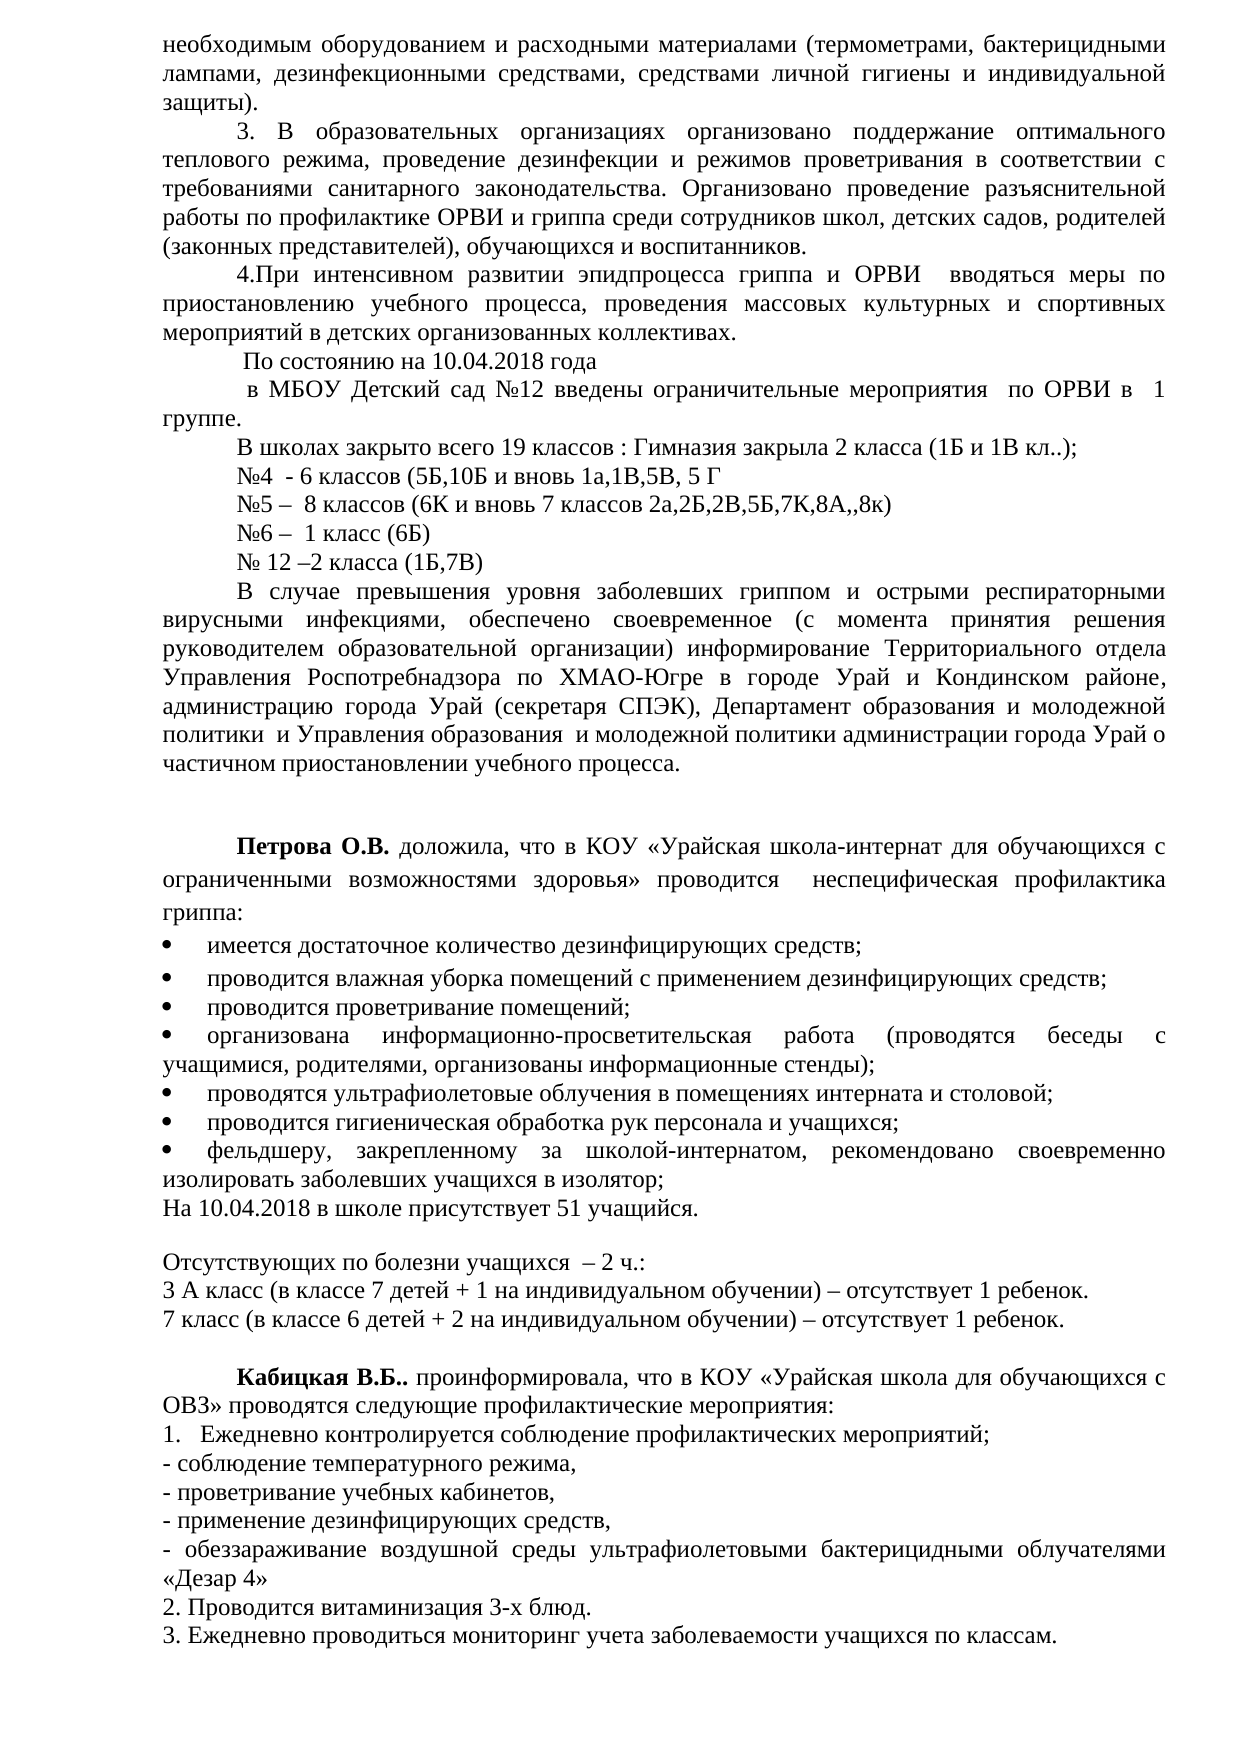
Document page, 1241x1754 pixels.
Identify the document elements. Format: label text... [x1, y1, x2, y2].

text в МБОУ Детский сад №12 введены ограничительные мероприятия по ОРВИ в 1 группе. [162, 374, 1167, 432]
text №4 - 6 классов (5Б,10Б и вновь 1а,1В,5В, 5 Г [162, 461, 1167, 489]
text - проветривание учебных кабинетов, [162, 1477, 1167, 1506]
list проводятся ультрафиолетовые облучения в помещениях интерната и столовой; [162, 1078, 1167, 1107]
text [162, 29, 1167, 116]
text - обеззараживание воздушной среды ультрафиолетовыми бактерицидными облучателями «Дезар 4» [162, 1534, 1167, 1592]
text № 12 –2 класса (1Б,7В) [162, 547, 1167, 576]
text №5 – 8 классов (6К и вновь 7 классов 2а,2Б,2В,5Б,7К,8А,,8к) [162, 489, 1167, 518]
list проводится влажная уборка помещений с применением дезинфицирующих средств; [162, 963, 1167, 992]
text 3 А класс (в классе 7 детей + 1 на индивидуальном обучении) – отсутствует 1 ребенок. [162, 1276, 1167, 1304]
text На 10.04.2018 в школе присутствует 51 учащийся. [162, 1193, 1167, 1222]
list организована информационно-просветительская работа (проводятся беседы с учащимися, родителями, организованы информационные стенды); [162, 1021, 1167, 1078]
text Отсутствующих по болезни учащихся – 2 ч.: [162, 1247, 1167, 1276]
text В случае превышения уровня заболевших гриппом и острыми респираторными вирусными инфекциями, обеспечено своевременное (с момента принятия решения руководителем образовательной организации) информирование Территориального отдела Управления Роспотребнадзора по ХМАО-Югре в городе Урай и Кондинском районе, администрацию города Урай (секретаря СПЭК), Департамент образования и молодежной политики и Управления образования и молодежной политики администрации города Урай о частичном приостановлении учебного процесса. [162, 576, 1167, 777]
text В школах закрыто всего 19 классов : Гимназия закрыла 2 класса (1Б и 1В кл..); [162, 432, 1167, 461]
list фельдшеру, закрепленному за школой-интернатом, рекомендовано своевременно изолировать заболевших учащихся в изолятор; [162, 1136, 1167, 1193]
text 3. В образовательных организациях организовано поддержание оптимального теплового режима, проведение дезинфекции и режимов проветривания в соответствии с требованиями санитарного законодательства. Организовано проведение разъяснительной работы по профилактике ОРВИ и гриппа среди сотрудников школ, детских садов, родителей (законных представителей), обучающихся и воспитанников. [162, 116, 1167, 259]
text 2. Проводится витаминизация 3-х блюд. [162, 1592, 1167, 1621]
text №6 – 1 класс (6Б) [162, 518, 1167, 547]
text По состоянию на 10.04.2018 года [162, 346, 1167, 374]
text Петрова О.В. доложила, что в КОУ «Урайская школа-интернат для обучающихся с ограниченными возможностями здоровья» проводится неспецифическая профилактика гриппа: [162, 831, 1167, 926]
text 4.При интенсивном развитии эпидпроцесса гриппа и ОРВИ вводяться меры по приостановлению учебного процесса, проведения массовых культурных и спортивных мероприятий в детских организованных коллективах. [162, 259, 1167, 346]
text - соблюдение температурного режима, [162, 1448, 1167, 1477]
text - применение дезинфицирующих средств, [162, 1506, 1167, 1534]
text 1. Ежедневно контролируется соблюдение профилактических мероприятий; [162, 1419, 1167, 1448]
text 7 класс (в классе 6 детей + 2 на индивидуальном обучении) – отсутствует 1 ребенок. [162, 1304, 1167, 1333]
text 3. Ежедневно проводиться мониторинг учета заболеваемости учащихся по классам. [162, 1621, 1167, 1649]
list проводится проветривание помещений; [162, 992, 1167, 1021]
text Кабицкая В.Б.. проинформировала, что в КОУ «Урайская школа для обучающихся с ОВЗ» проводятся следующие профилактические мероприятия: [162, 1362, 1167, 1419]
list имеется достаточное количество дезинфицирующих средств; [162, 930, 1167, 959]
list проводится гигиеническая обработка рук персонала и учащихся; [162, 1107, 1167, 1136]
